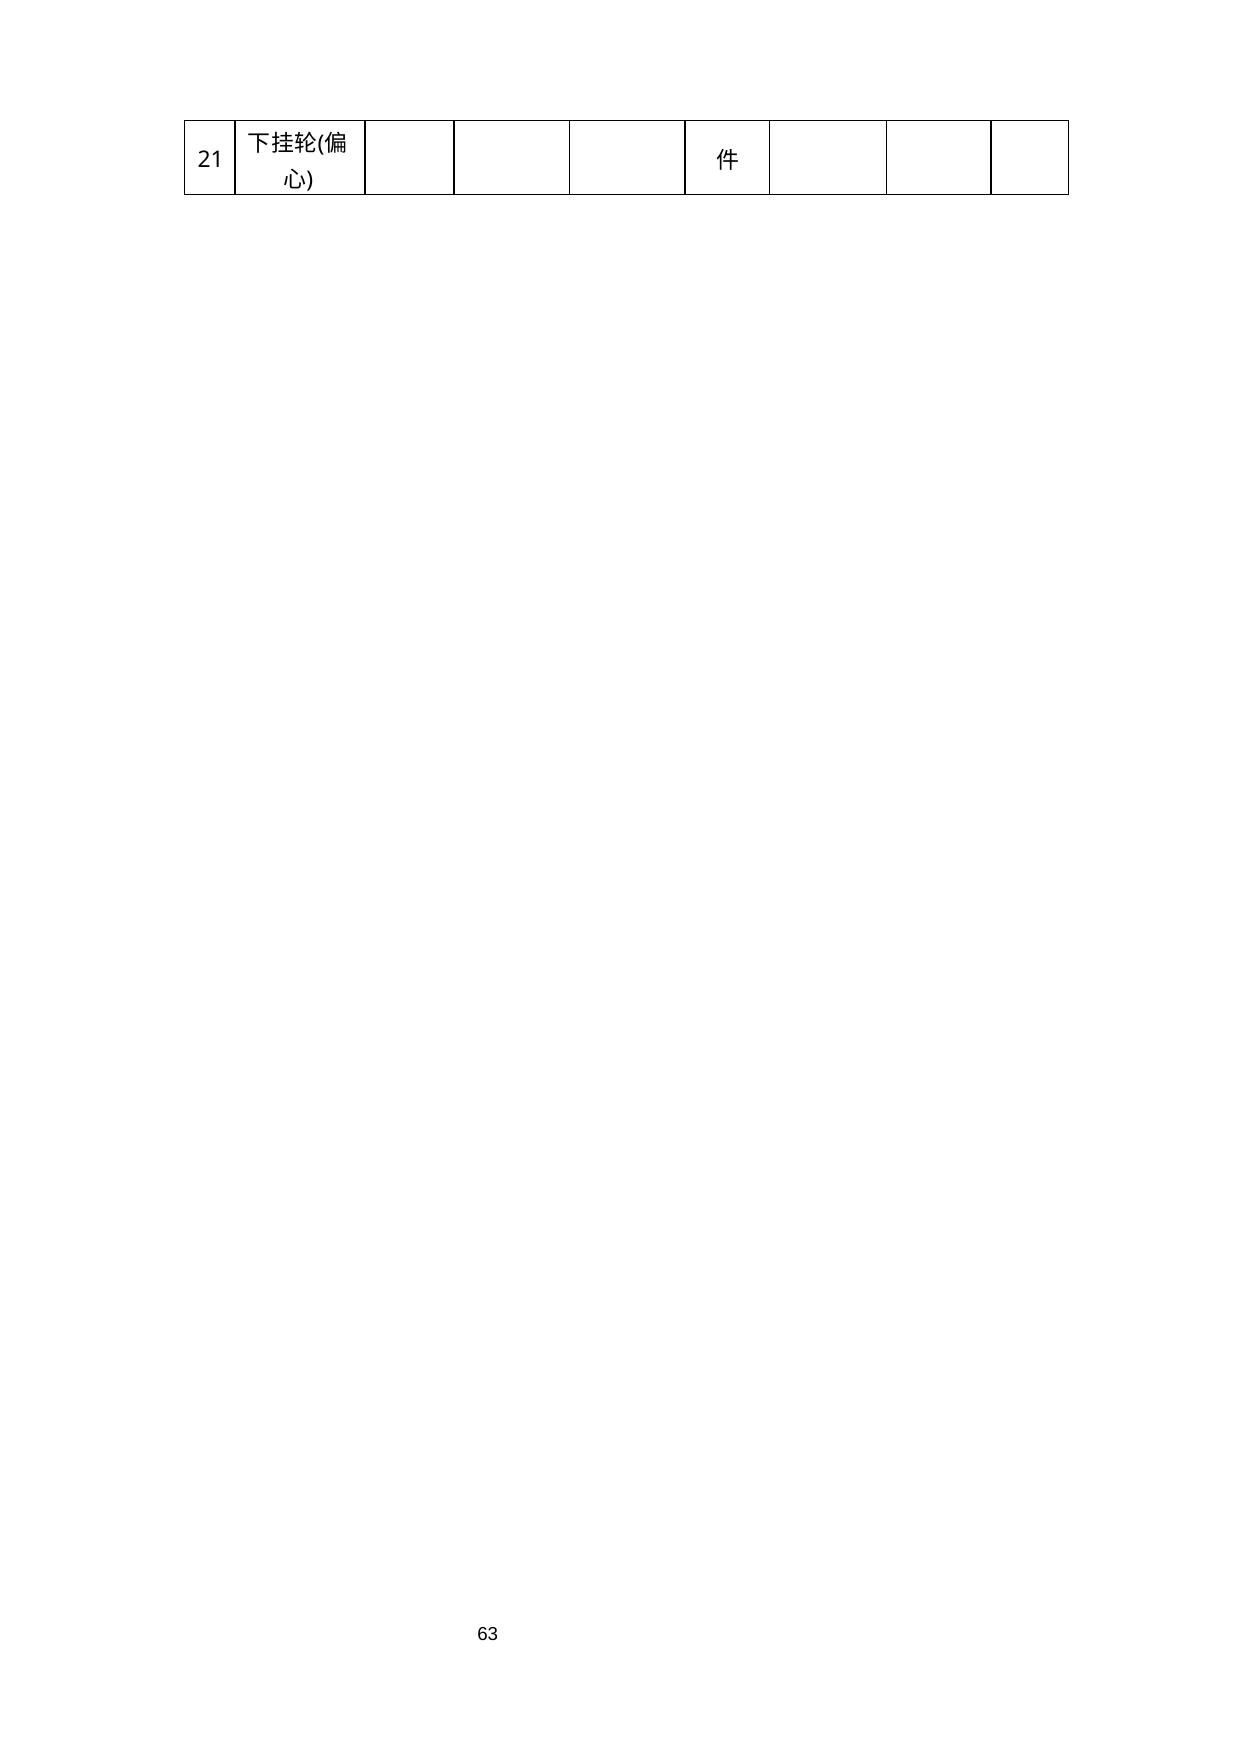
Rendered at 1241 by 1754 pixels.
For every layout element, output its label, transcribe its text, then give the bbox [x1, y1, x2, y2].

table_cell 件 [686, 121, 769, 194]
table_cell 下挂轮(偏 心) [236, 121, 364, 194]
table_cell [366, 121, 453, 194]
table_cell [770, 121, 886, 194]
table_cell [887, 121, 990, 194]
table_cell [992, 121, 1068, 194]
table_cell [570, 121, 684, 194]
table_cell 21 [185, 121, 234, 194]
table_cell [455, 121, 569, 194]
